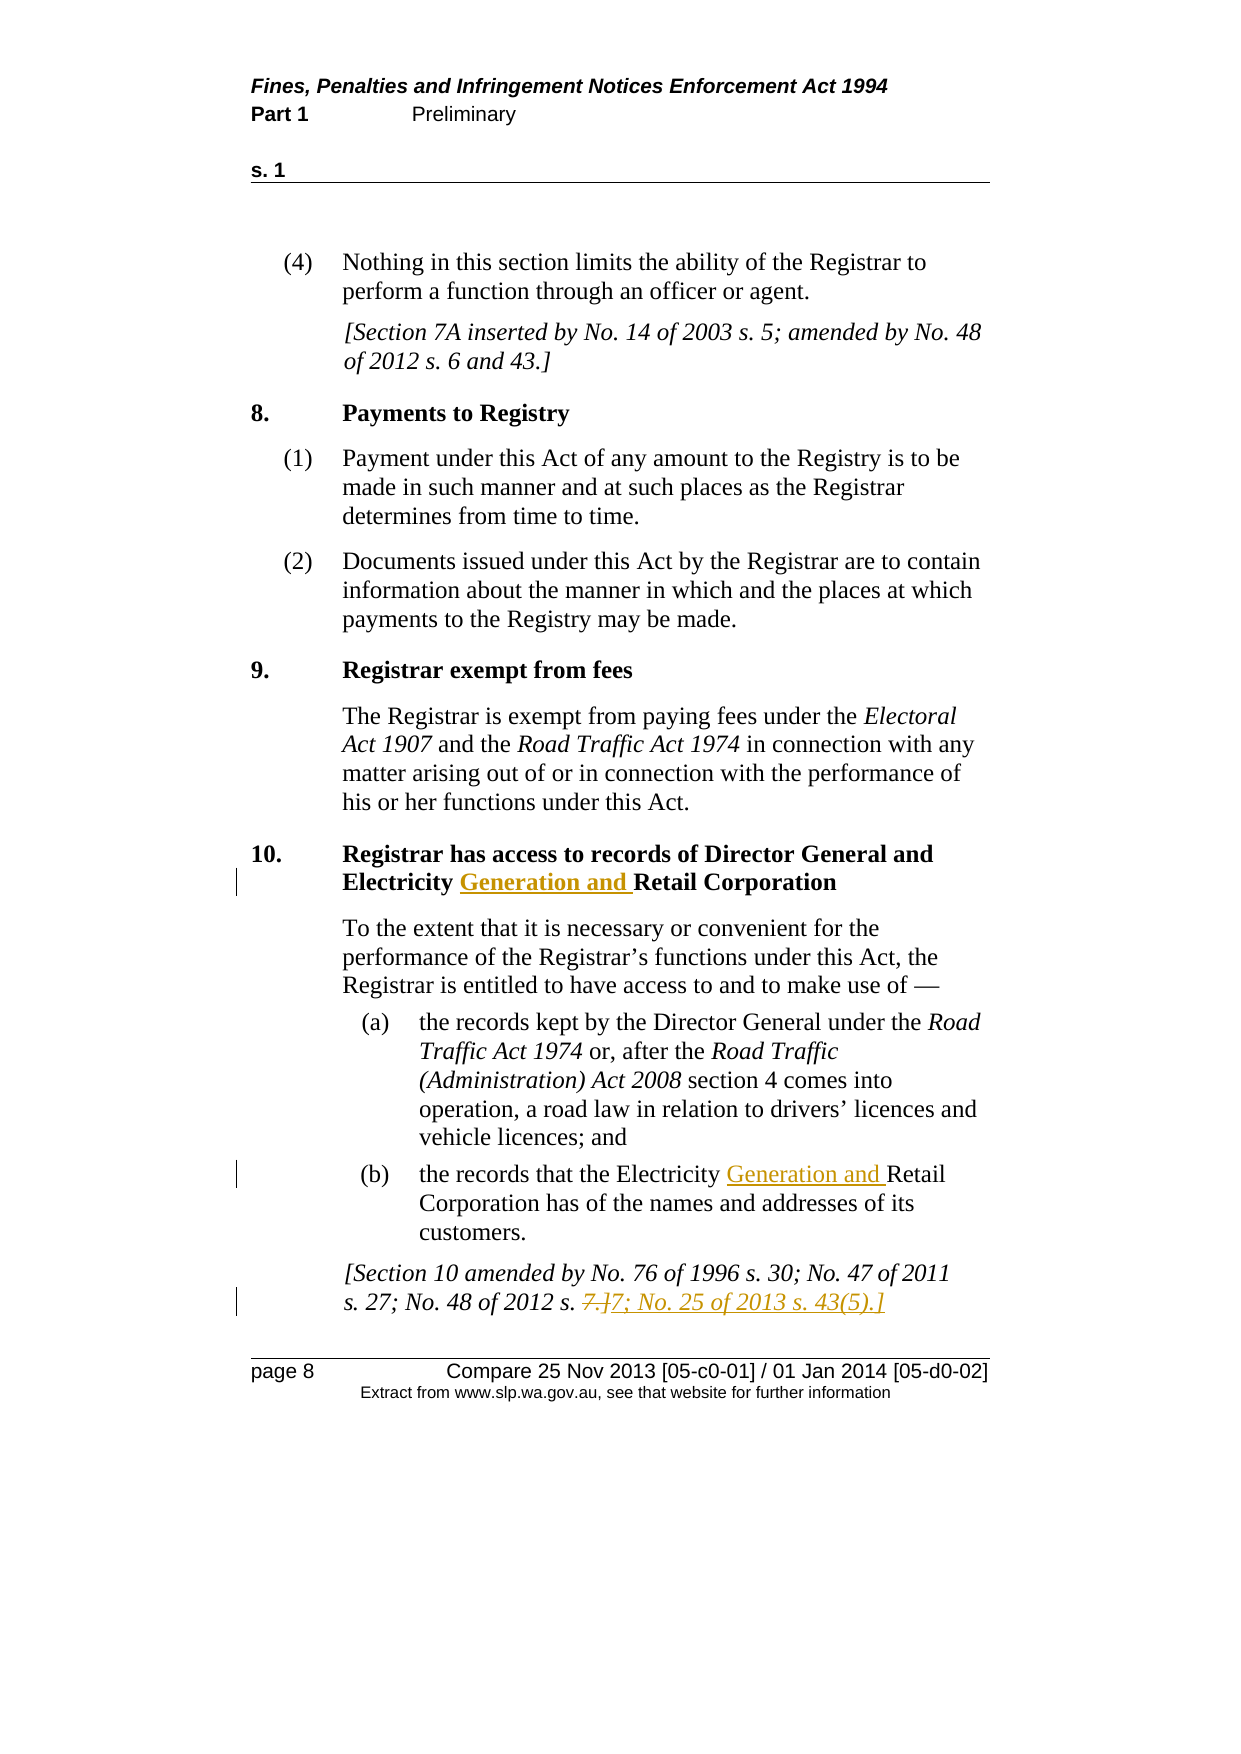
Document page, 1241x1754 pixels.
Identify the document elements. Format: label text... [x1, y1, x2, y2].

subtitle 9. Registrar exempt from fees [251, 655, 990, 684]
text [Section 10 amended by No. 76 of 1996 s. 30; No. 47 of 2011 s. 27; No. 48 of 2012 s. [251, 1258, 990, 1316]
text (1) Payment under this Act of any amount to the Registry is to be made in such manner and at such places as the Registrar determines from time to time. [251, 443, 990, 529]
subtitle 8. Payments to Registry [251, 398, 990, 427]
text The Registrar is exempt from paying fees under the Electoral Act 1907 and the Road Traffic Act 1974 in connection with any matter arising out of or in connection with the performance of his or her functions under this Act. [251, 701, 990, 816]
text (a) the records kept by the Director General under the Road Traffic Act 1974 or, after the Road Traffic (Administration) Act 2008 section 4 comes into operation, a road law in relation to drivers’ licences and vehicle licences; and [251, 1007, 990, 1151]
subtitle 10. Registrar has access to records of Director General and Electricity Retail Corporation [251, 839, 990, 896]
text (2) Documents issued under this Act by the Registrar are to contain information about the manner in which and the places at which payments to the Registry may be made. [251, 546, 990, 632]
text [Section 7A inserted by No. 14 of 2003 s. 5; amended by No. 48 of 2012 s. 6 and 43.] [251, 317, 990, 375]
text (b) the records that the Electricity Retail Corporation has of the names and addresses of its customers. [251, 1159, 990, 1246]
text (4) Nothing in this section limits the ability of the Registrar to perform a function through an officer or agent. [251, 247, 990, 305]
text To the extent that it is necessary or convenient for the performance of the Registrar’s functions under this Act, the Registrar is entitled to have access to and to make use of — [251, 913, 990, 999]
